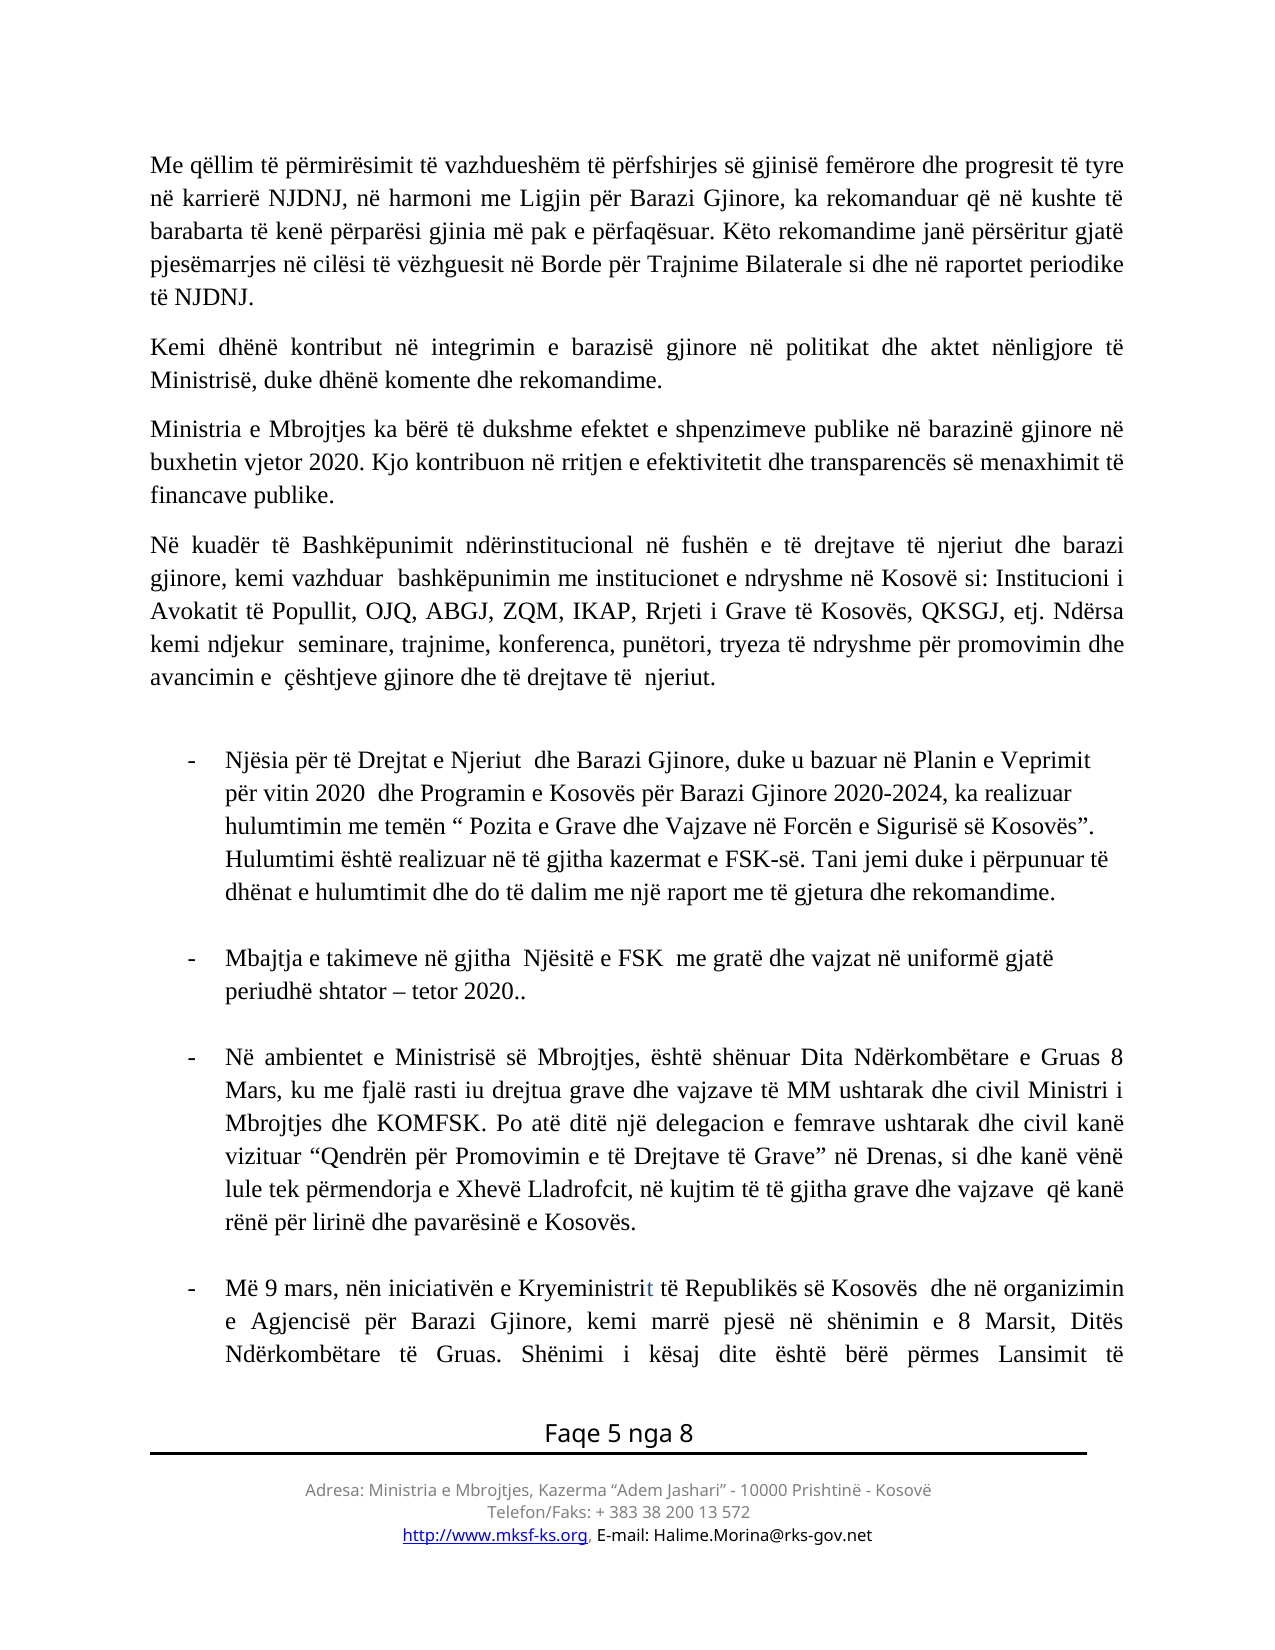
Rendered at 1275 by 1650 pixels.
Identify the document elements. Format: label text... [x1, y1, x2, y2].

text Kemi dhënë kontribut në integrimin e barazisë gjinore në politikat dhe aktet nënligjore të Ministrisë, duke dhënë komente dhe rekomandime. [150, 332, 1125, 393]
text Me qëllim të përmirësimit të vazhdueshëm të përfshirjes së gjinisë femërore dhe progresit të tyre në karrierë NJDNJ, në harmoni me Ligjin për Barazi Gjinore, ka rekomanduar që në kushte të barabarta të kenë përparësi gjinia më pak e përfaqësuar. Këto rekomandime janë përsëritur gjatë pjesëmarrjes në cilësi të vëzhguesit në Borde për Trajnime Bilaterale si dhe në raportet periodike të NJDNJ. [150, 150, 1125, 311]
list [187, 1273, 1125, 1368]
list Njësia për të Drejtat e Njeriut dhe Barazi Gjinore, duke u bazuar në Planin e Veprimit për vitin 2020 dhe Programin e Kosovës për Barazi Gjinore 2020-2024, ka realizuar hulumtimin me temën “ Pozita e Grave dhe Vajzave në Forcën e Sigurisë së Kosovës”. Hulumtimi është realizuar në të gjitha kazermat e FSK-së. Tani jemi duke i përpunuar të dhënat e hulumtimit dhe do të dalim me një raport me të gjetura dhe rekomandime. [187, 745, 1125, 906]
text Në kuadër të Bashkëpunimit ndërinstitucional në fushën e të drejtave të njeriut dhe barazi gjinore, kemi vazhduar bashkëpunimin me institucionet e ndryshme në Kosovë si: Institucioni i Avokatit të Popullit, OJQ, ABGJ, ZQM, IKAP, Rrjeti i Grave të Kosovës, QKSGJ, etj. Ndërsa kemi ndjekur seminare, trajnime, konferenca, punëtori, tryeza të ndryshme për promovimin dhe avancimin e çështjeve gjinore dhe të drejtave të njeriut. [150, 530, 1125, 691]
list Në ambientet e Ministrisë së Mbrojtjes, është shënuar Dita Ndërkombëtare e Gruas 8 Mars, ku me fjalë rasti iu drejtua grave dhe vajzave të MM ushtarak dhe civil Ministri i Mbrojtjes dhe KOMFSK. Po atë ditë një delegacion e femrave ushtarak dhe civil kanë vizituar “Qendrën për Promovimin e të Drejtave të Grave” në Drenas, si dhe kanë vënë lule tek përmendorja e Xhevë Lladrofcit, në kujtim të të gjitha grave dhe vajzave që kanë rënë për lirinë dhe pavarësinë e Kosovës. [187, 1042, 1125, 1236]
text Ministria e Mbrojtjes ka bërë të dukshme efektet e shpenzimeve publike në barazinë gjinore në buxhetin vjetor 2020. Kjo kontribuon në rritjen e efektivitetit dhe transparencës së menaxhimit të financave publike. [150, 414, 1125, 509]
list Mbajtja e takimeve në gjitha Njësitë e FSK me gratë dhe vajzat në uniformë gjatë periudhë shtator – tetor 2020.. [187, 943, 1125, 1005]
